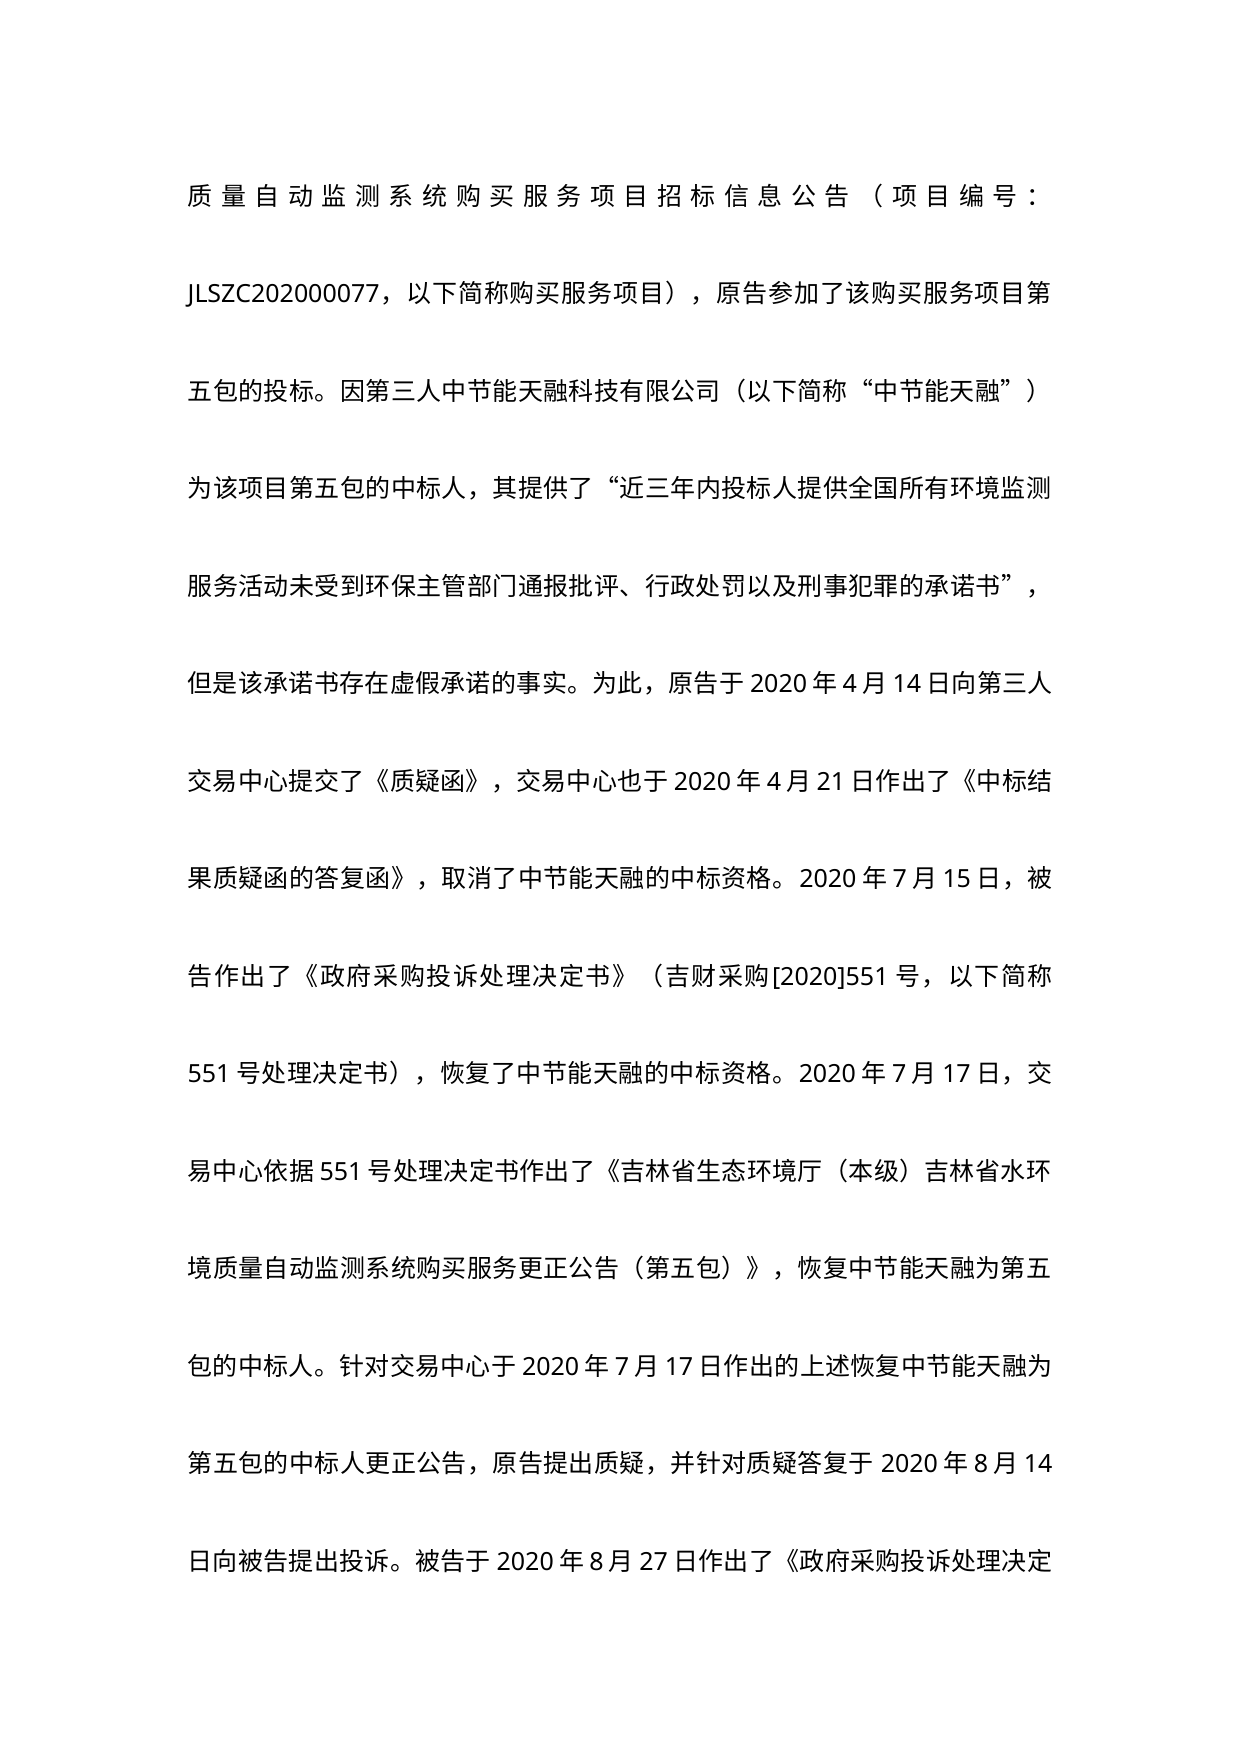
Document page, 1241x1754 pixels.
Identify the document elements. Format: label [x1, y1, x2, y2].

text [187, 162, 1053, 1592]
